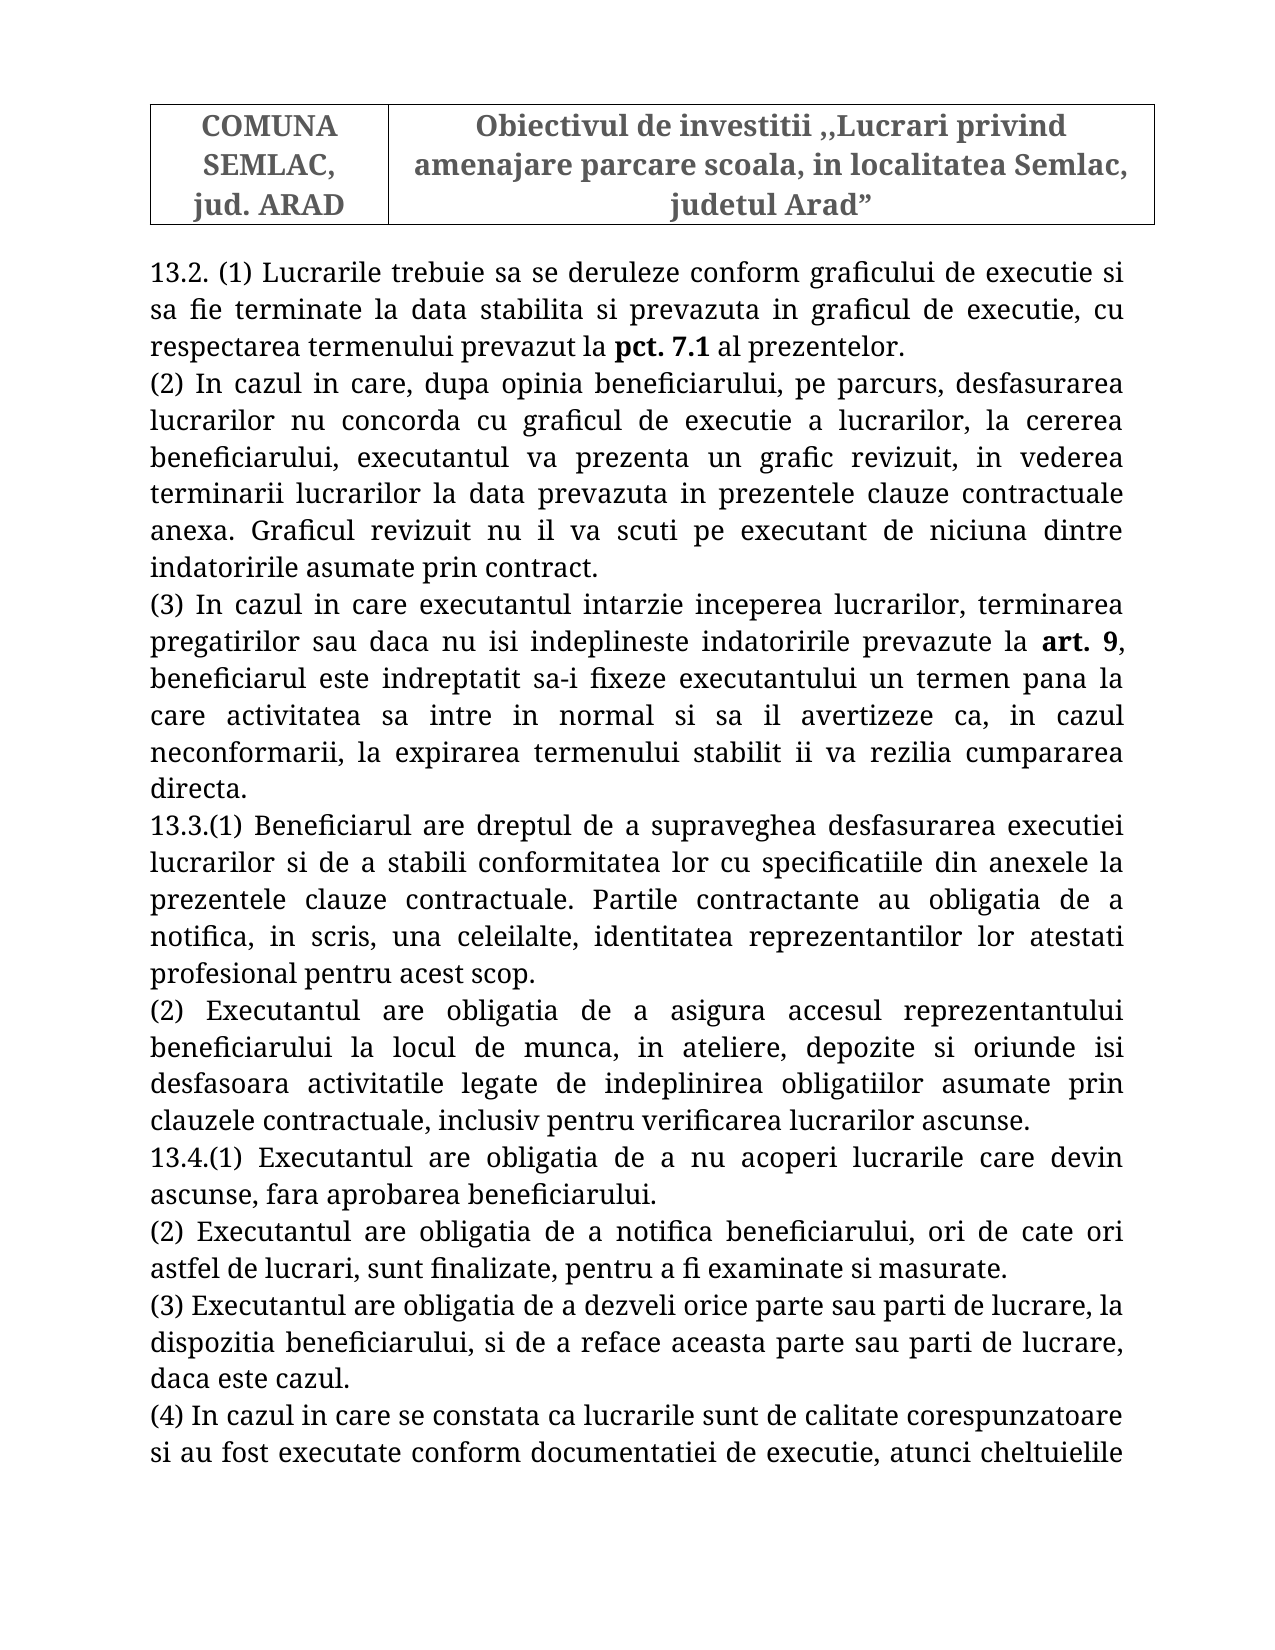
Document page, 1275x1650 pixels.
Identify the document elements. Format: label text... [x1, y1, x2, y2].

text 13.2. (1) Lucrarile trebuie sa se deruleze conform graficului de executie si sa fie terminate la data stabilita si prevazuta in graficul de executie, cu respectarea termenului prevazut la pct. 7.1 al prezentelor. [150, 254, 1125, 364]
text (2) In cazul in care, dupa opinia beneficiarului, pe parcurs, desfasurarea lucrarilor nu concorda cu graficul de executie a lucrarilor, la cererea beneficiarului, executantul va prezenta un grafic revizuit, in vederea terminarii lucrarilor la data prevazuta in prezentele clauze contractuale anexa. Graficul revizuit nu il va scuti pe executant de niciuna dintre indatoririle asumate prin contract. [150, 364, 1125, 586]
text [150, 1397, 1125, 1471]
text 13.3.(1) Beneficiarul are dreptul de a supraveghea desfasurarea executiei lucrarilor si de a stabili conformitatea lor cu specificatiile din anexele la prezentele clauze contractuale. Partile contractante au obligatia de a notifica, in scris, una celeilalte, identitatea reprezentantilor lor atestati profesional pentru acest scop. [150, 807, 1125, 991]
text (2) Executantul are obligatia de a notifica beneficiarului, ori de cate ori astfel de lucrari, sunt finalizate, pentru a fi examinate si masurate. [150, 1212, 1125, 1286]
text (3) Executantul are obligatia de a dezveli orice parte sau parti de lucrare, la dispozitia beneficiarului, si de a reface aceasta parte sau parti de lucrare, daca este cazul. [150, 1286, 1125, 1397]
text 13.4.(1) Executantul are obligatia de a nu acoperi lucrarile care devin ascunse, fara aprobarea beneficiarului. [150, 1139, 1125, 1212]
text (3) In cazul in care executantul intarzie inceperea lucrarilor, terminarea pregatirilor sau daca nu isi indeplineste indatoririle prevazute la art. 9, beneficiarul este indreptatit sa-i fixeze executantului un termen pana la care activitatea sa intre in normal si sa il avertizeze ca, in cazul neconformarii, la expirarea termenului stabilit ii va rezilia cumpararea directa. [150, 586, 1125, 807]
text (2) Executantul are obligatia de a asigura accesul reprezentantului beneficiarului la locul de munca, in ateliere, depozite si oriunde isi desfasoara activitatile legate de indeplinirea obligatiilor asumate prin clauzele contractuale, inclusiv pentru verificarea lucrarilor ascunse. [150, 991, 1125, 1139]
